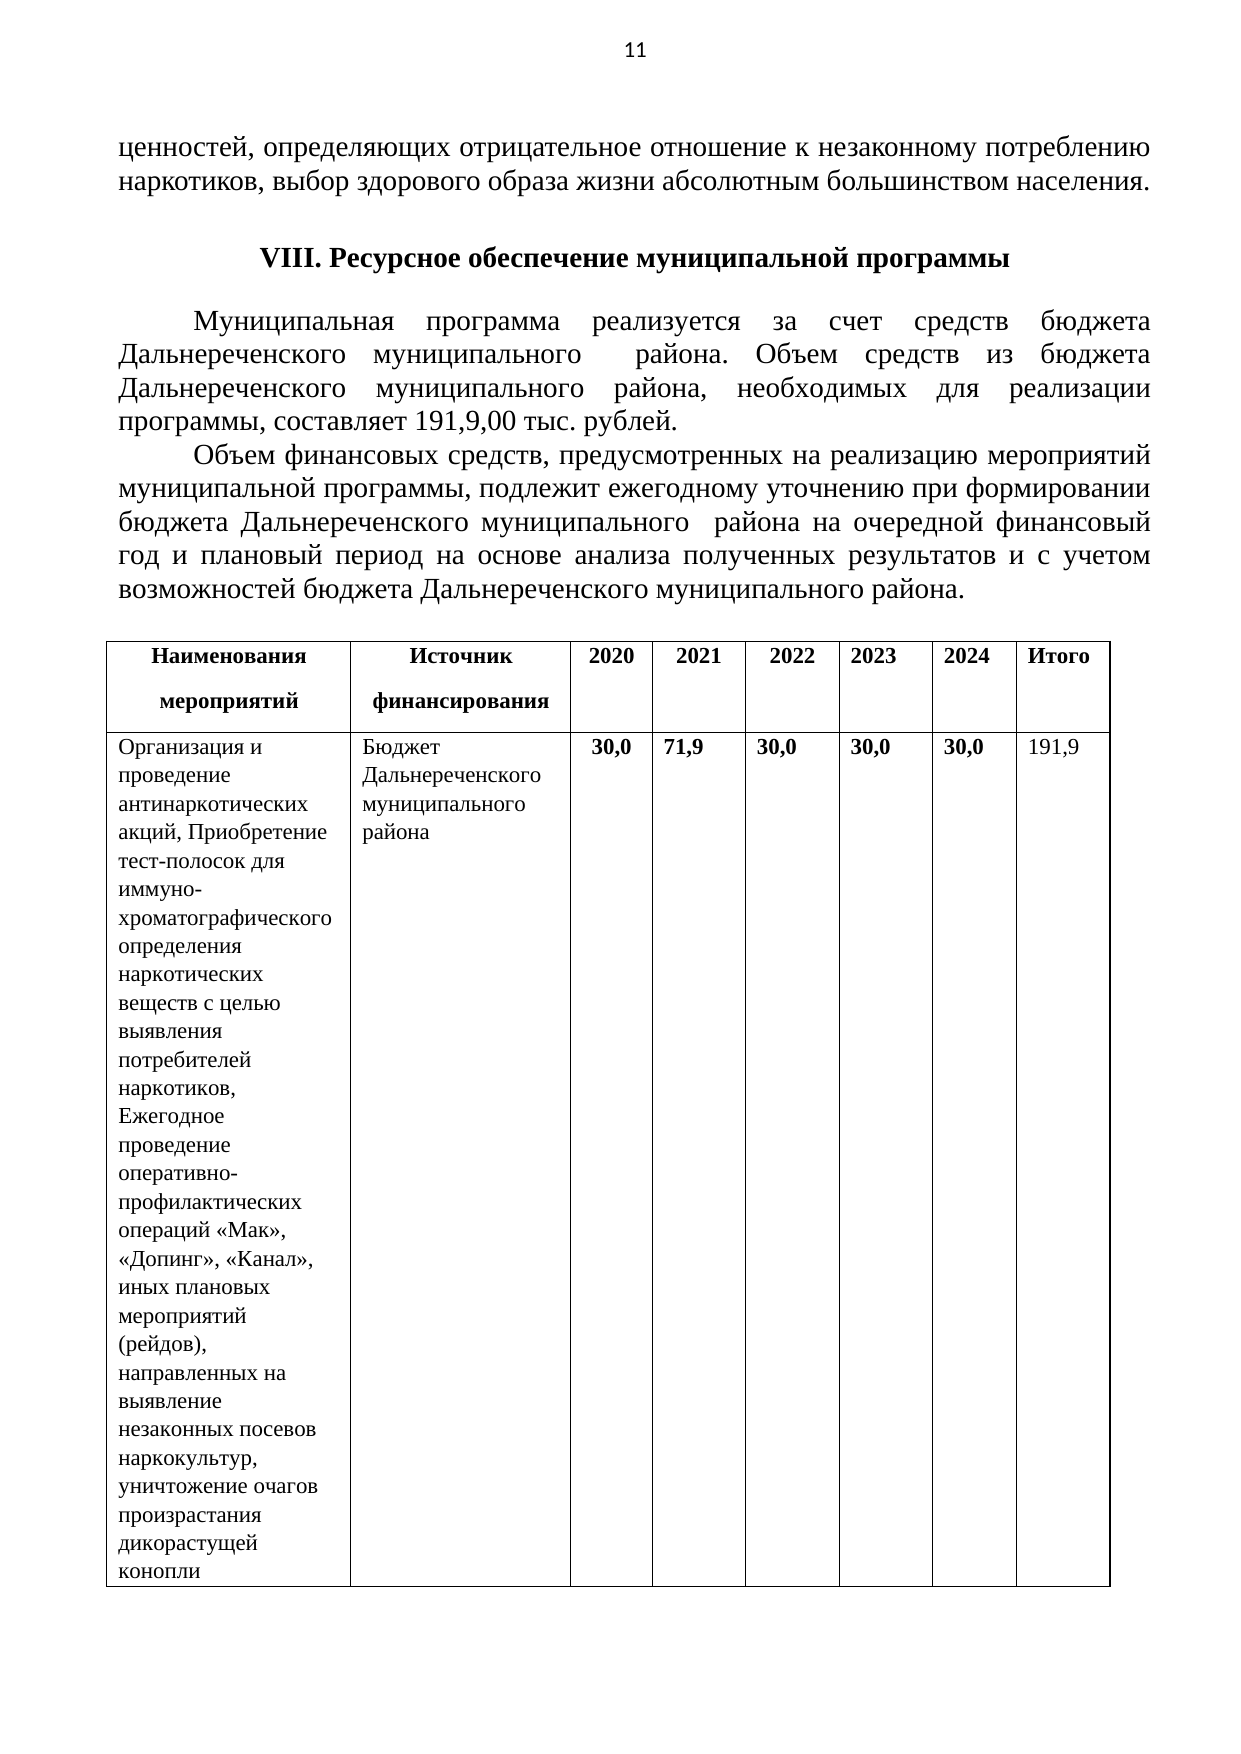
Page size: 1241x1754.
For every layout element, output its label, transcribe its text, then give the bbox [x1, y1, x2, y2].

table_cell Организация и проведение антинаркотических акций, Приобретение тест-полосок для иммуно-хроматографического определения наркотических веществ с целью выявления потребителей наркотиков, Ежегодное проведение оперативно-профилактических операций «Мак», «Допинг», «Канал», иных плановых мероприятий (рейдов), направленных на выявление незаконных посевов наркокультур, уничтожение очагов произрастания дикорастущей конопли [107, 733, 350, 1586]
table_cell 191,9 [1017, 733, 1109, 1586]
table_cell 30,0 [840, 733, 932, 1586]
table_header Источник финансирования [351, 642, 570, 732]
table_cell 30,0 [746, 733, 839, 1586]
table_cell 30,0 [571, 733, 652, 1586]
table_header 2021 [653, 642, 745, 732]
table_header Итого [1017, 642, 1109, 732]
table_header Наименования мероприятий [107, 642, 350, 732]
text Объем финансовых средств, предусмотренных на реализацию мероприятий муниципальной программы, подлежит ежегодному уточнению при формировании бюджета Дальнереченского муниципального района на очередной финансовый год и плановый период на основе анализа полученных результатов и с учетом возможностей бюджета Дальнереченского муниципального района. [118, 437, 1152, 604]
table_header 2023 [840, 642, 932, 732]
text Муниципальная программа реализуется за счет средств бюджета Дальнереченского муниципального района. Объем средств из бюджета Дальнереченского муниципального района, необходимых для реализации программы, составляет 191,9,00 тыс. рублей. [118, 303, 1152, 437]
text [118, 129, 1152, 196]
table_cell Бюджет Дальнереченского муниципального района [351, 733, 570, 1586]
table_header 2022 [746, 642, 839, 732]
table_cell 71,9 [653, 733, 745, 1586]
table_cell 30,0 [933, 733, 1016, 1586]
table_header 2024 [933, 642, 1016, 732]
subtitle VIII. Ресурсное обеспечение муниципальной программы [118, 240, 1152, 274]
table_header 2020 [571, 642, 652, 732]
